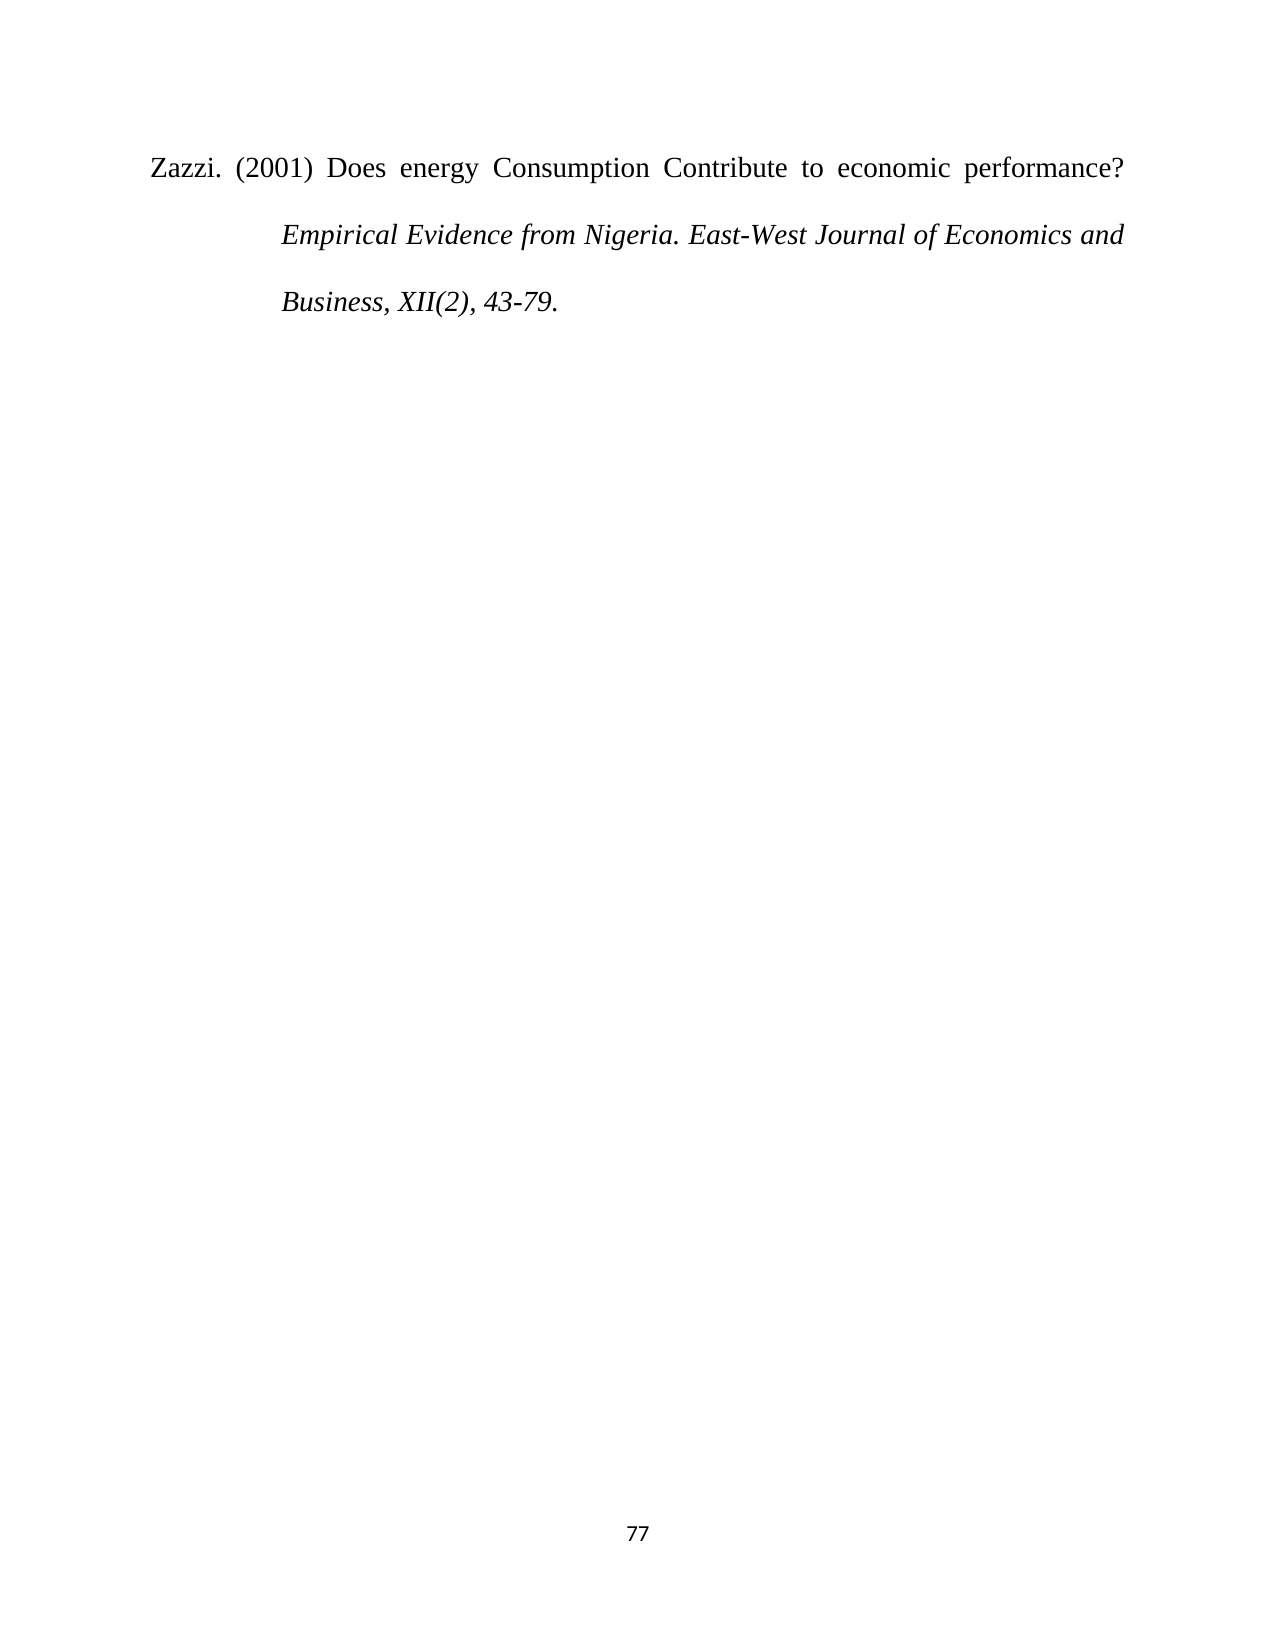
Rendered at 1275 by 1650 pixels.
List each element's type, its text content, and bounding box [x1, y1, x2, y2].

text Zazzi. (2001) Does energy Consumption Contribute to economic performance? Empirical Evidence from Nigeria. East-West Journal of Economics and Business, XII(2), 43-79. [150, 150, 1125, 318]
